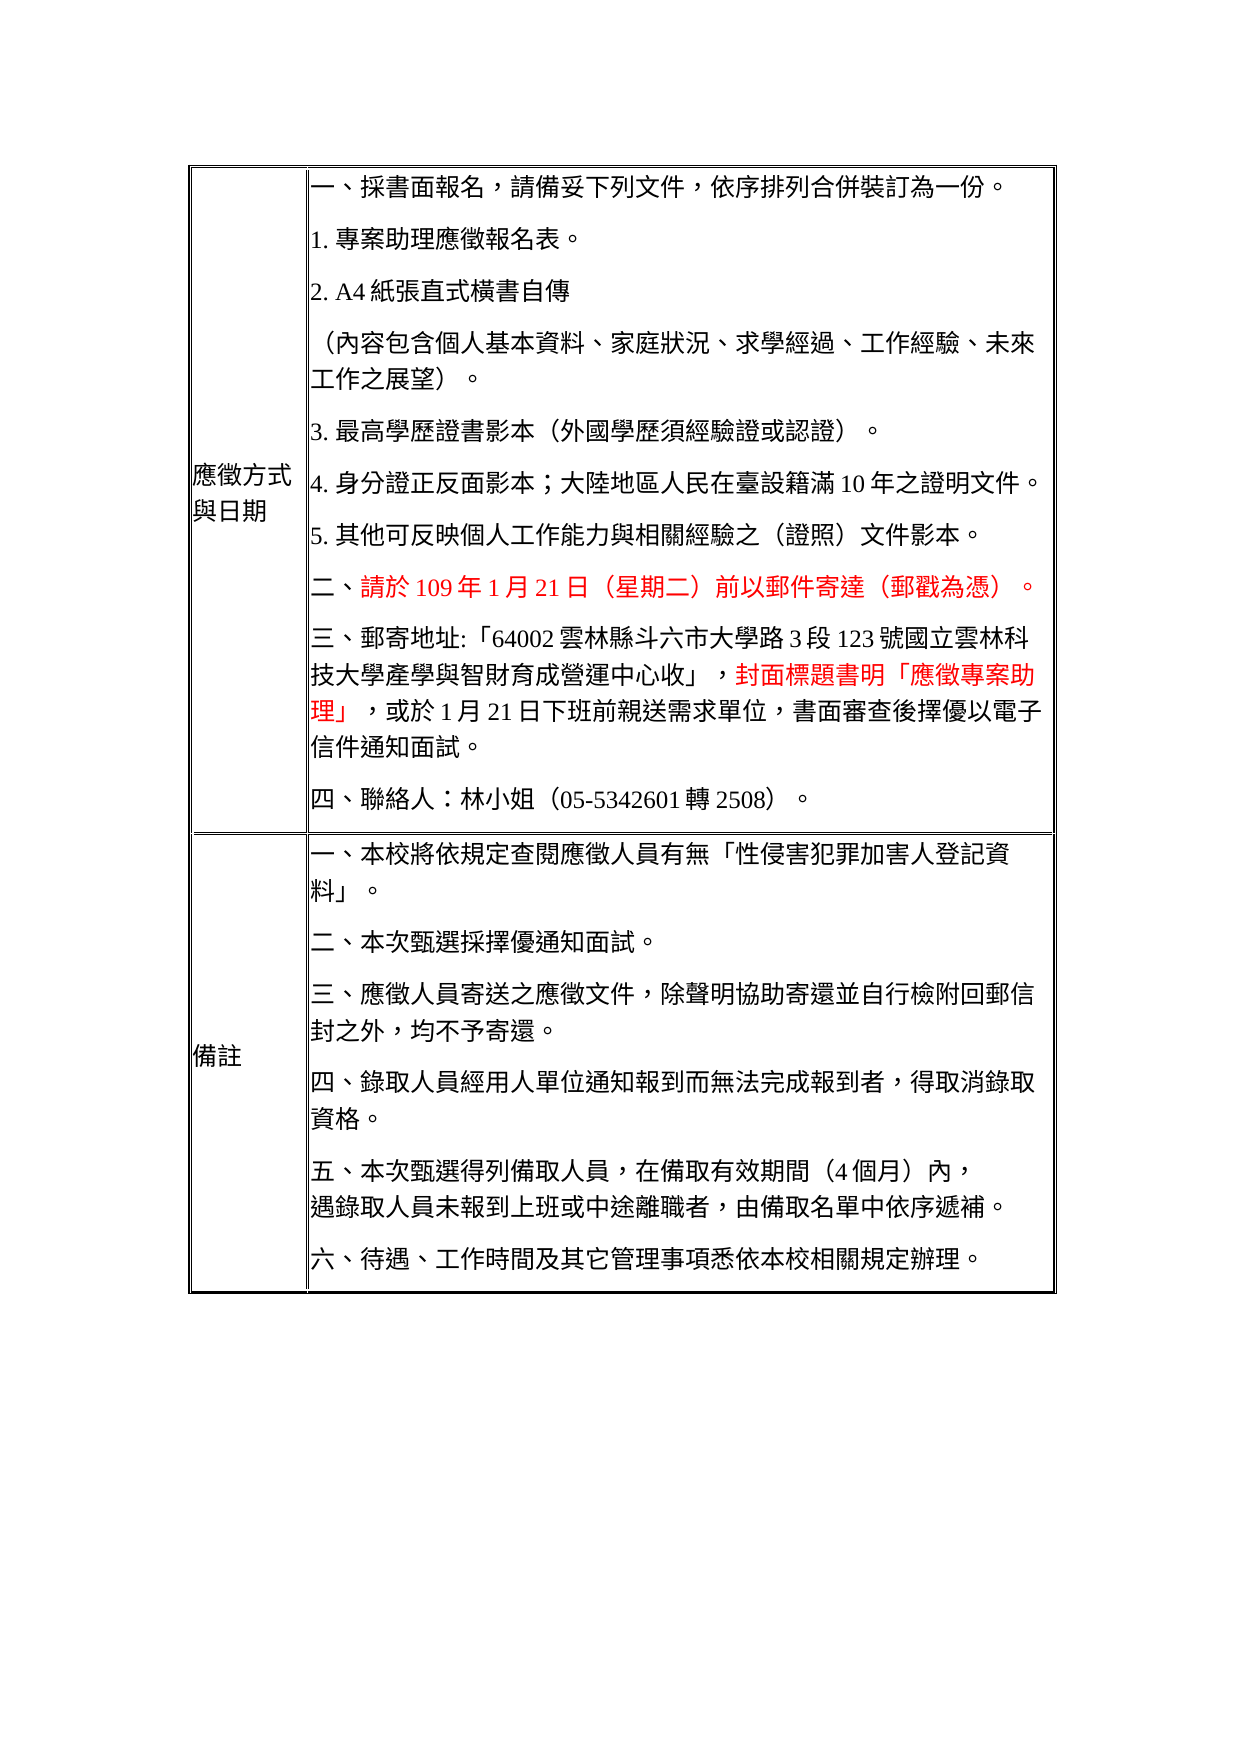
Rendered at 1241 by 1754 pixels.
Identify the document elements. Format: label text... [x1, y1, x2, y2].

table_cell 備註 [192, 831, 307, 1291]
table_cell 一、採書面報名，請備妥下列文件，依序排列合併裝訂為一份。 1. 專案助理應徵報名表。 2. A4紙張直式橫書自傳 （內容包含個人基本資料、家庭狀況、求學經過、工作經驗、未來工作之展望）。 3. 最高學歷證書影本（外國學歷須經驗證或認證）。 4. 身分證正反面影本；大陸地區人民在臺設籍滿10年之證明文件。 5. 其他可反映個人工作能力與相關經驗之（證照）文件影本。 二、請於109年1月21日（星期二）前以郵件寄達（郵戳為憑）。 三、郵寄地址:「64002雲林縣斗六市大學路3段123號國立雲林科技大學產學與智財育成營運中心收」，封面標題書明「應徵專案助理」，或於1月21日下班前親送需求單位，書面審查後擇優以電子信件通知面試。 四、聯絡人：林小姐（05-5342601轉2508）。 [308, 168, 1053, 831]
table_cell 一、本校將依規定查閱應徵人員有無「性侵害犯罪加害人登記資料」。 二、本次甄選採擇優通知面試。 三、應徵人員寄送之應徵文件，除聲明協助寄還並自行檢附回郵信封之外，均不予寄還。 四、錄取人員經用人單位通知報到而無法完成報到者，得取消錄取資格。 五、本次甄選得列備取人員，在備取有效期間（4個月）內， 遇錄取人員未報到上班或中途離職者，由備取名單中依序遞補。 六、待遇、工作時間及其它管理事項悉依本校相關規定辦理。 [308, 831, 1054, 1291]
table_cell 應徵方式與日期 [192, 168, 307, 831]
